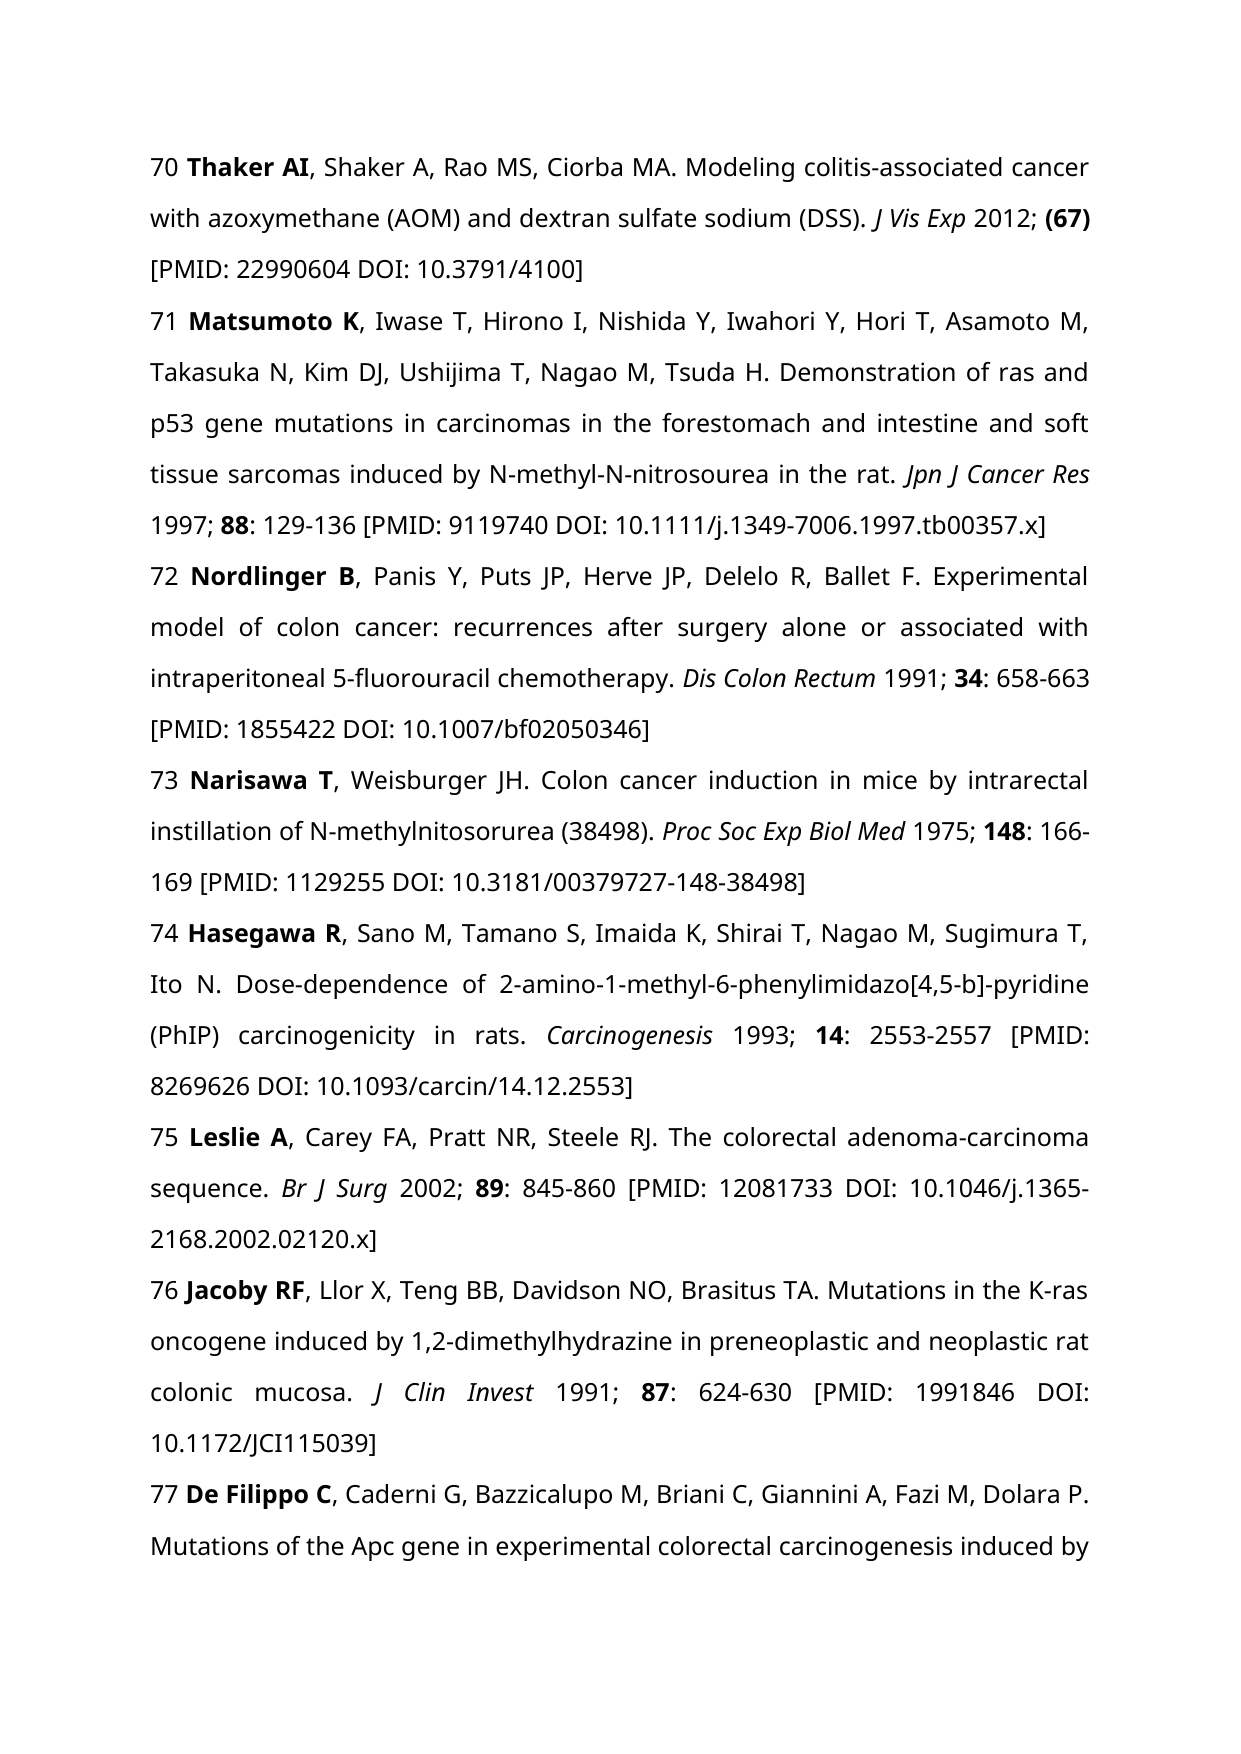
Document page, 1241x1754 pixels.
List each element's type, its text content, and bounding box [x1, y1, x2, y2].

text 76 Jacoby RF, Llor X, Teng BB, Davidson NO, Brasitus TA. Mutations in the K-ras oncogene induced by 1,2-dimethylhydrazine in preneoplastic and neoplastic rat colonic mucosa. J Clin Invest 1991; 87: 624-630 [PMID: 1991846 DOI: 10.1172/JCI115039] [150, 1273, 1090, 1460]
text 72 Nordlinger B, Panis Y, Puts JP, Herve JP, Delelo R, Ballet F. Experimental model of colon cancer: recurrences after surgery alone or associated with intraperitoneal 5-fluorouracil chemotherapy. Dis Colon Rectum 1991; 34: 658-663 [PMID: 1855422 DOI: 10.1007/bf02050346] [150, 558, 1090, 746]
text 71 Matsumoto K, Iwase T, Hirono I, Nishida Y, Iwahori Y, Hori T, Asamoto M, Takasuka N, Kim DJ, Ushijima T, Nagao M, Tsuda H. Demonstration of ras and p53 gene mutations in carcinomas in the forestomach and intestine and soft tissue sarcomas induced by N-methyl-N-nitrosourea in the rat. Jpn J Cancer Res 1997; 88: 129-136 [PMID: 9119740 DOI: 10.1111/j.1349-7006.1997.tb00357.x] [150, 303, 1090, 541]
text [150, 1477, 1090, 1562]
text 73 Narisawa T, Weisburger JH. Colon cancer induction in mice by intrarectal instillation of N-methylnitosorurea (38498). Proc Soc Exp Biol Med 1975; 148: 166-169 [PMID: 1129255 DOI: 10.3181/00379727-148-38498] [150, 762, 1090, 899]
text 75 Leslie A, Carey FA, Pratt NR, Steele RJ. The colorectal adenoma-carcinoma sequence. Br J Surg 2002; 89: 845-860 [PMID: 12081733 DOI: 10.1046/j.1365-2168.2002.02120.x] [150, 1120, 1090, 1256]
text 74 Hasegawa R, Sano M, Tamano S, Imaida K, Shirai T, Nagao M, Sugimura T, Ito N. Dose-dependence of 2-amino-1-methyl-6-phenylimidazo[4,5-b]-pyridine (PhIP) carcinogenicity in rats. Carcinogenesis 1993; 14: 2553-2557 [PMID: 8269626 DOI: 10.1093/carcin/14.12.2553] [150, 916, 1090, 1103]
text 70 Thaker AI, Shaker A, Rao MS, Ciorba MA. Modeling colitis-associated cancer with azoxymethane (AOM) and dextran sulfate sodium (DSS). J Vis Exp 2012; (67) [PMID: 22990604 DOI: 10.3791/4100] [150, 150, 1090, 286]
